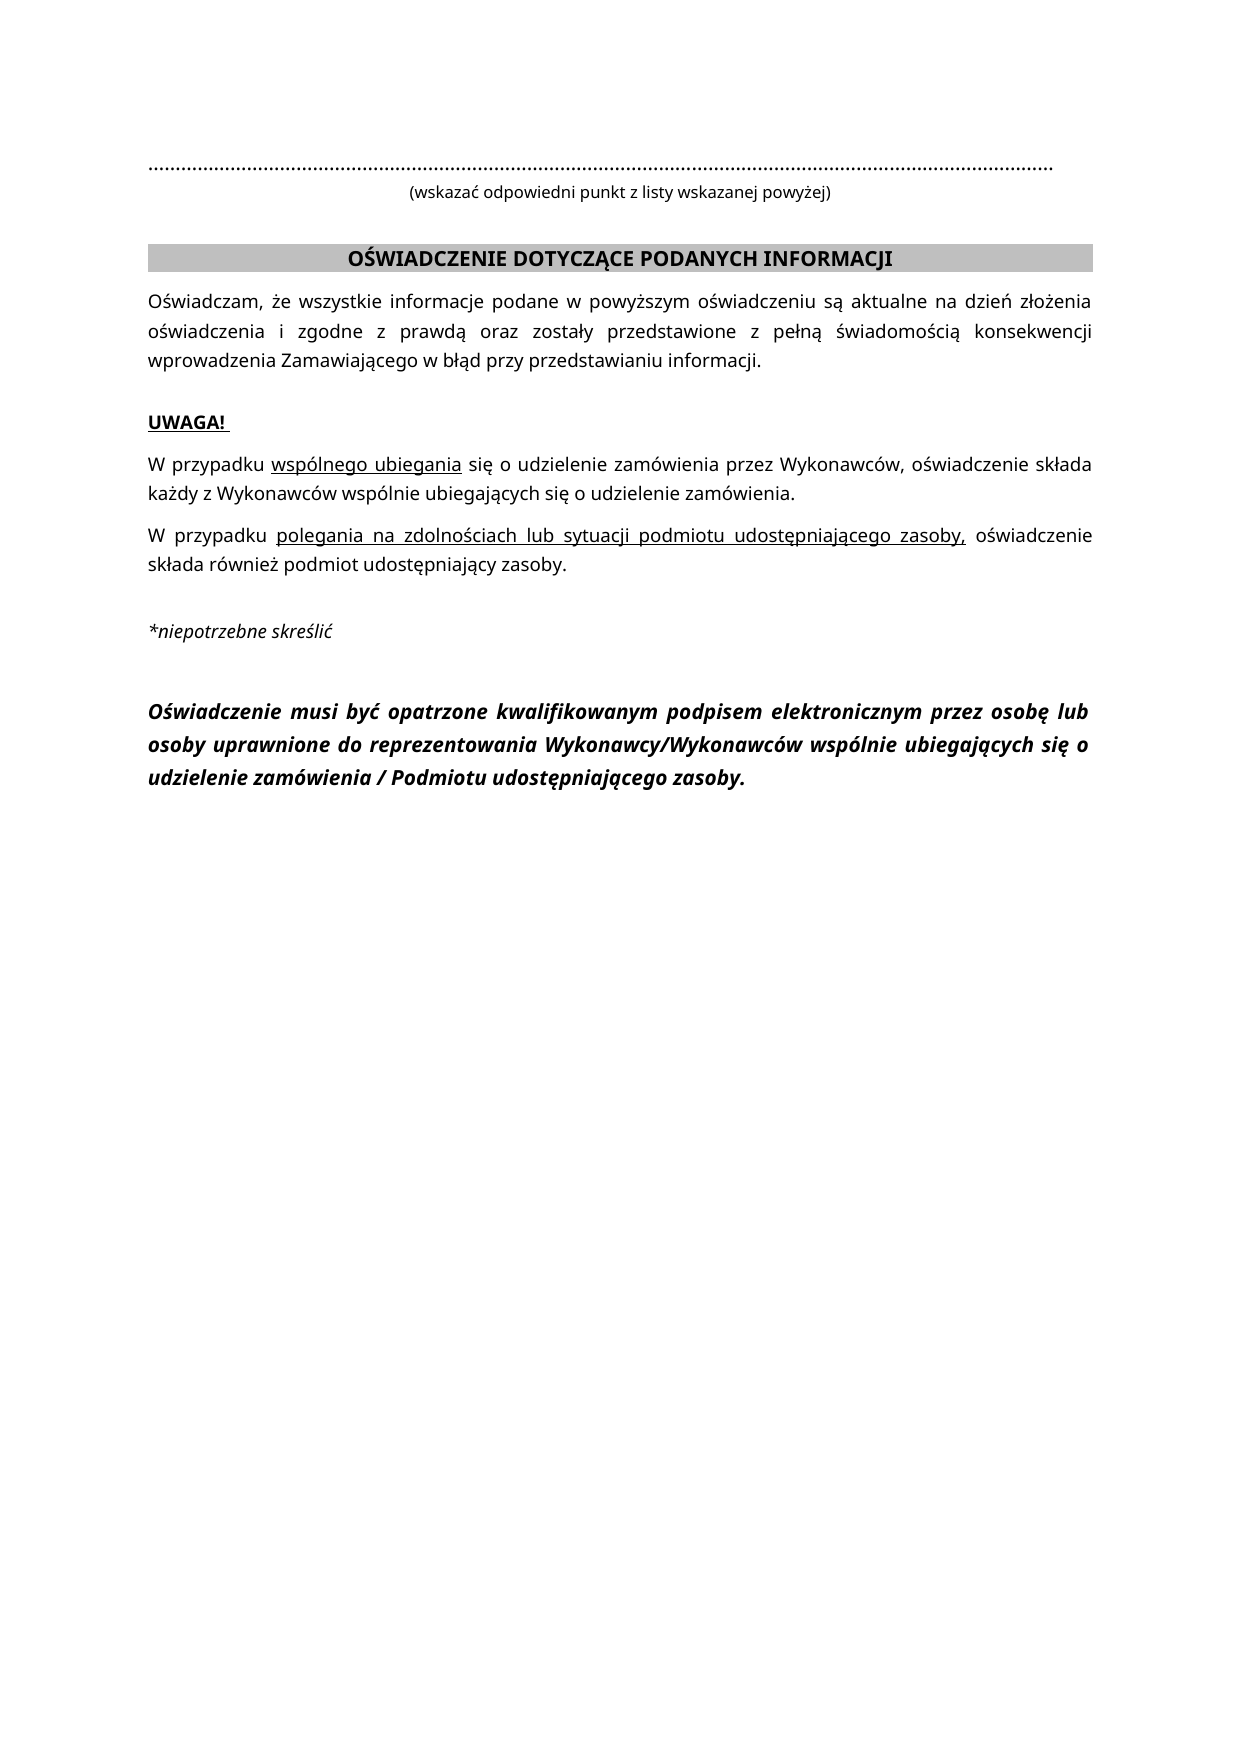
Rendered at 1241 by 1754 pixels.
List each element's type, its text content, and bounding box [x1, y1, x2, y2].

text ………………………………………………………………………………………………………………………………………………… [148, 148, 1093, 176]
text OŚWIADCZENIE DOTYCZĄCE PODANYCH INFORMACJI [148, 244, 1093, 272]
text W przypadku polegania na zdolnościach lub sytuacji podmiotu udostępniającego zasoby, oświadczenie składa również podmiot udostępniający zasoby. [148, 522, 1093, 577]
text *niepotrzebne skreślić [148, 618, 1093, 644]
text Oświadczenie musi być opatrzone kwalifikowanym podpisem elektronicznym przez osobę lub osoby uprawnione do reprezentowania Wykonawcy/Wykonawców wspólnie ubiegających się o udzielenie zamówienia / Podmiotu udostępniającego zasoby. [148, 697, 1093, 791]
text UWAGA! [148, 409, 1093, 435]
text Oświadczam, że wszystkie informacje podane w powyższym oświadczeniu są aktualne na dzień złożenia oświadczenia i zgodne z prawdą oraz zostały przedstawione z pełną świadomością konsekwencji wprowadzenia Zamawiającego w błąd przy przedstawianiu informacji. [148, 289, 1093, 373]
text (wskazać odpowiedni punkt z listy wskazanej powyżej) [148, 180, 1093, 203]
text W przypadku wspólnego ubiegania się o udzielenie zamówienia przez Wykonawców, oświadczenie składa każdy z Wykonawców wspólnie ubiegających się o udzielenie zamówienia. [148, 451, 1093, 506]
